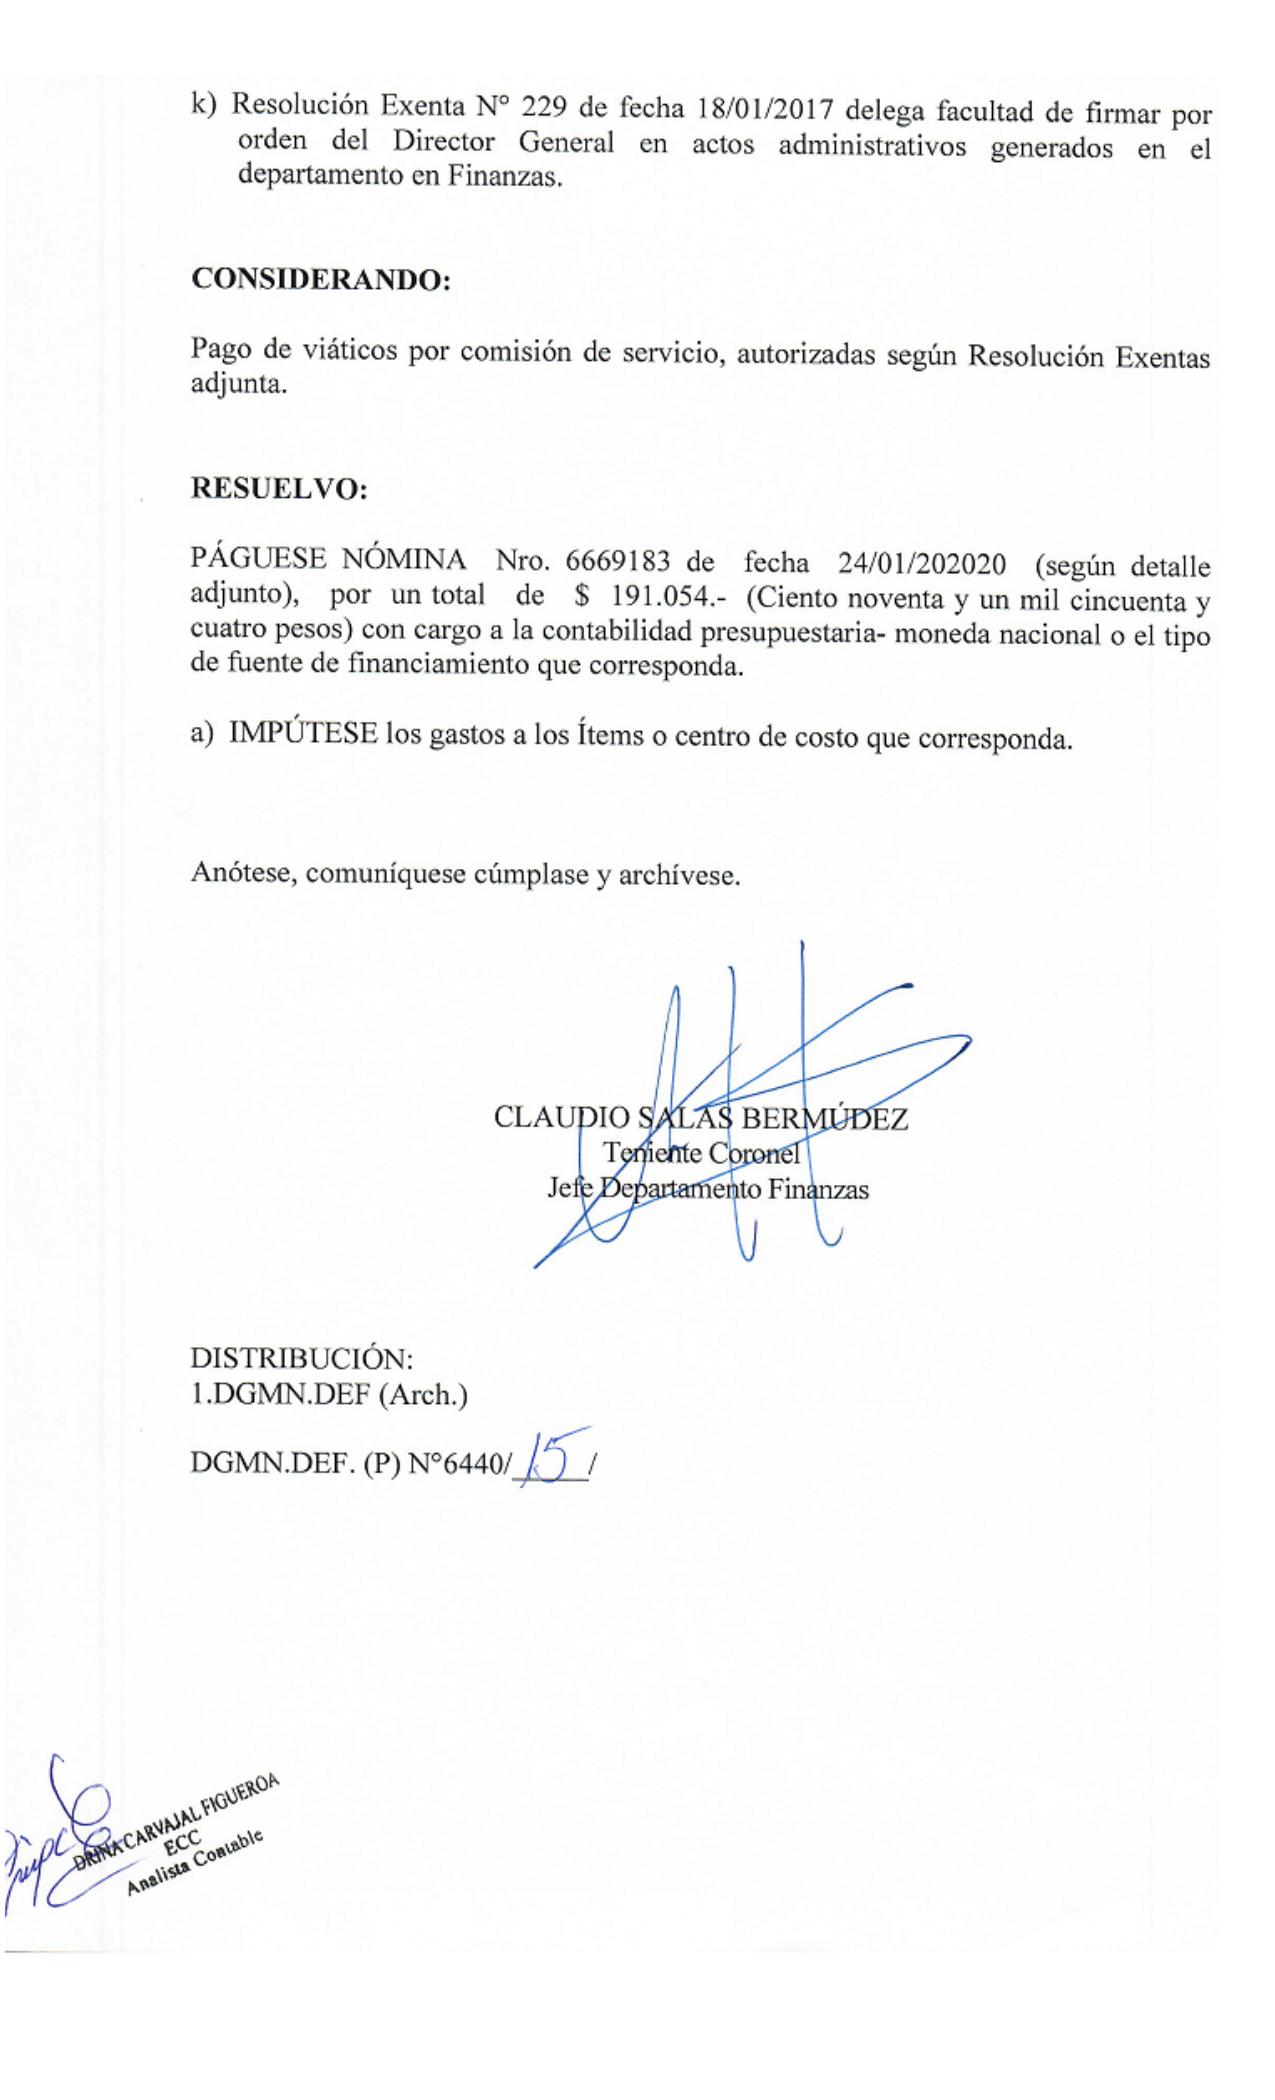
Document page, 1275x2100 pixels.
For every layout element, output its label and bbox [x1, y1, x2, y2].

picture [4, 74, 1221, 1963]
